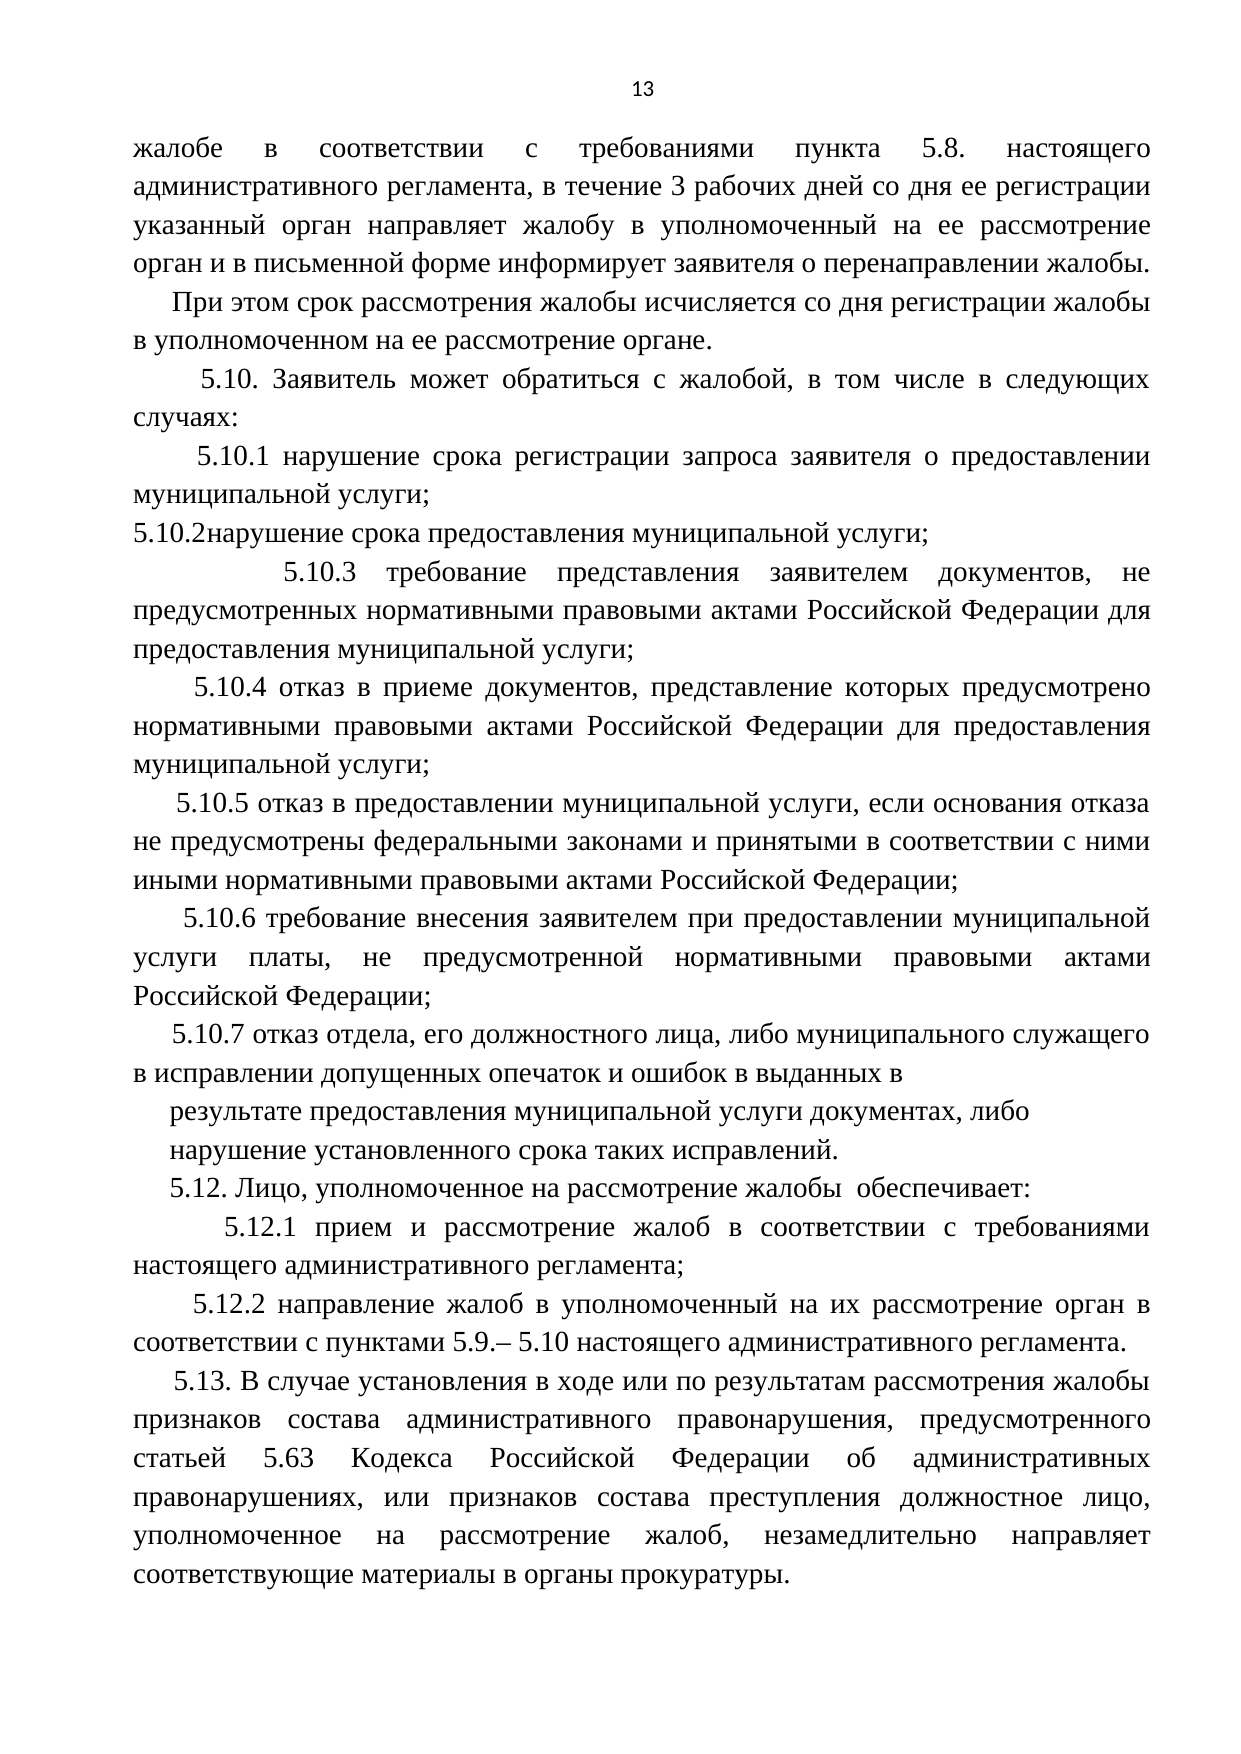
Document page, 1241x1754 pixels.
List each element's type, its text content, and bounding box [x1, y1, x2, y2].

text 5.10.4 отказ в приеме документов, представление которых предусмотрено нормативными правовыми актами Российской Федерации для предоставления муниципальной услуги; [133, 669, 1152, 780]
text 5.10.5 отказ в предоставлении муниципальной услуги, если основания отказа не предусмотрены федеральными законами и принятыми в соответствии с ними иными нормативными правовыми актами Российской Федерации; [133, 785, 1152, 896]
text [133, 130, 1152, 279]
text нарушение установленного срока таких исправлений. [133, 1132, 1152, 1165]
text 5.10.1 нарушение срока регистрации запроса заявителя о предоставлении муниципальной услуги; [133, 438, 1152, 510]
text результате предоставления муниципальной услуги документах, либо [133, 1093, 1152, 1127]
text 5.10.6 требование внесения заявителем при предоставлении муниципальной услуги платы, не предусмотренной нормативными правовыми актами Российской Федерации; [133, 901, 1152, 1011]
text 5.12. Лицо, уполномоченное на рассмотрение жалобы обеспечивает: [133, 1170, 1152, 1204]
text 5.12.1 прием и рассмотрение жалоб в соответствии с требованиями настоящего административного регламента; [133, 1209, 1152, 1281]
text 5.10. Заявитель может обратиться с жалобой, в том числе в следующих случаях: [133, 361, 1152, 433]
text 5.10.2 нарушение срока предоставления муниципальной услуги; [133, 515, 1152, 549]
text 5.10.3 требование представления заявителем документов, не предусмотренных нормативными правовыми актами Российской Федерации для предоставления муниципальной услуги; [133, 554, 1152, 664]
text 5.13. В случае установления в ходе или по результатам рассмотрения жалобы признаков состава административного правонарушения, предусмотренного статьей 5.63 Кодекса Российской Федерации об административных правонарушениях, или признаков состава преступления должностное лицо, уполномоченное на рассмотрение жалоб, незамедлительно направляет соответствующие материалы в органы прокуратуры. [133, 1363, 1152, 1589]
text При этом срок рассмотрения жалобы исчисляется со дня регистрации жалобы в уполномоченном на ее рассмотрение органе. [133, 284, 1152, 356]
text 5.10.7 отказ отдела, его должностного лица, либо муниципального служащего в исправлении допущенных опечаток и ошибок в выданных в [133, 1016, 1152, 1088]
text 5.12.2 направление жалоб в уполномоченный на их рассмотрение орган в соответствии с пунктами 5.9.– 5.10 настоящего административного регламента. [133, 1286, 1152, 1358]
